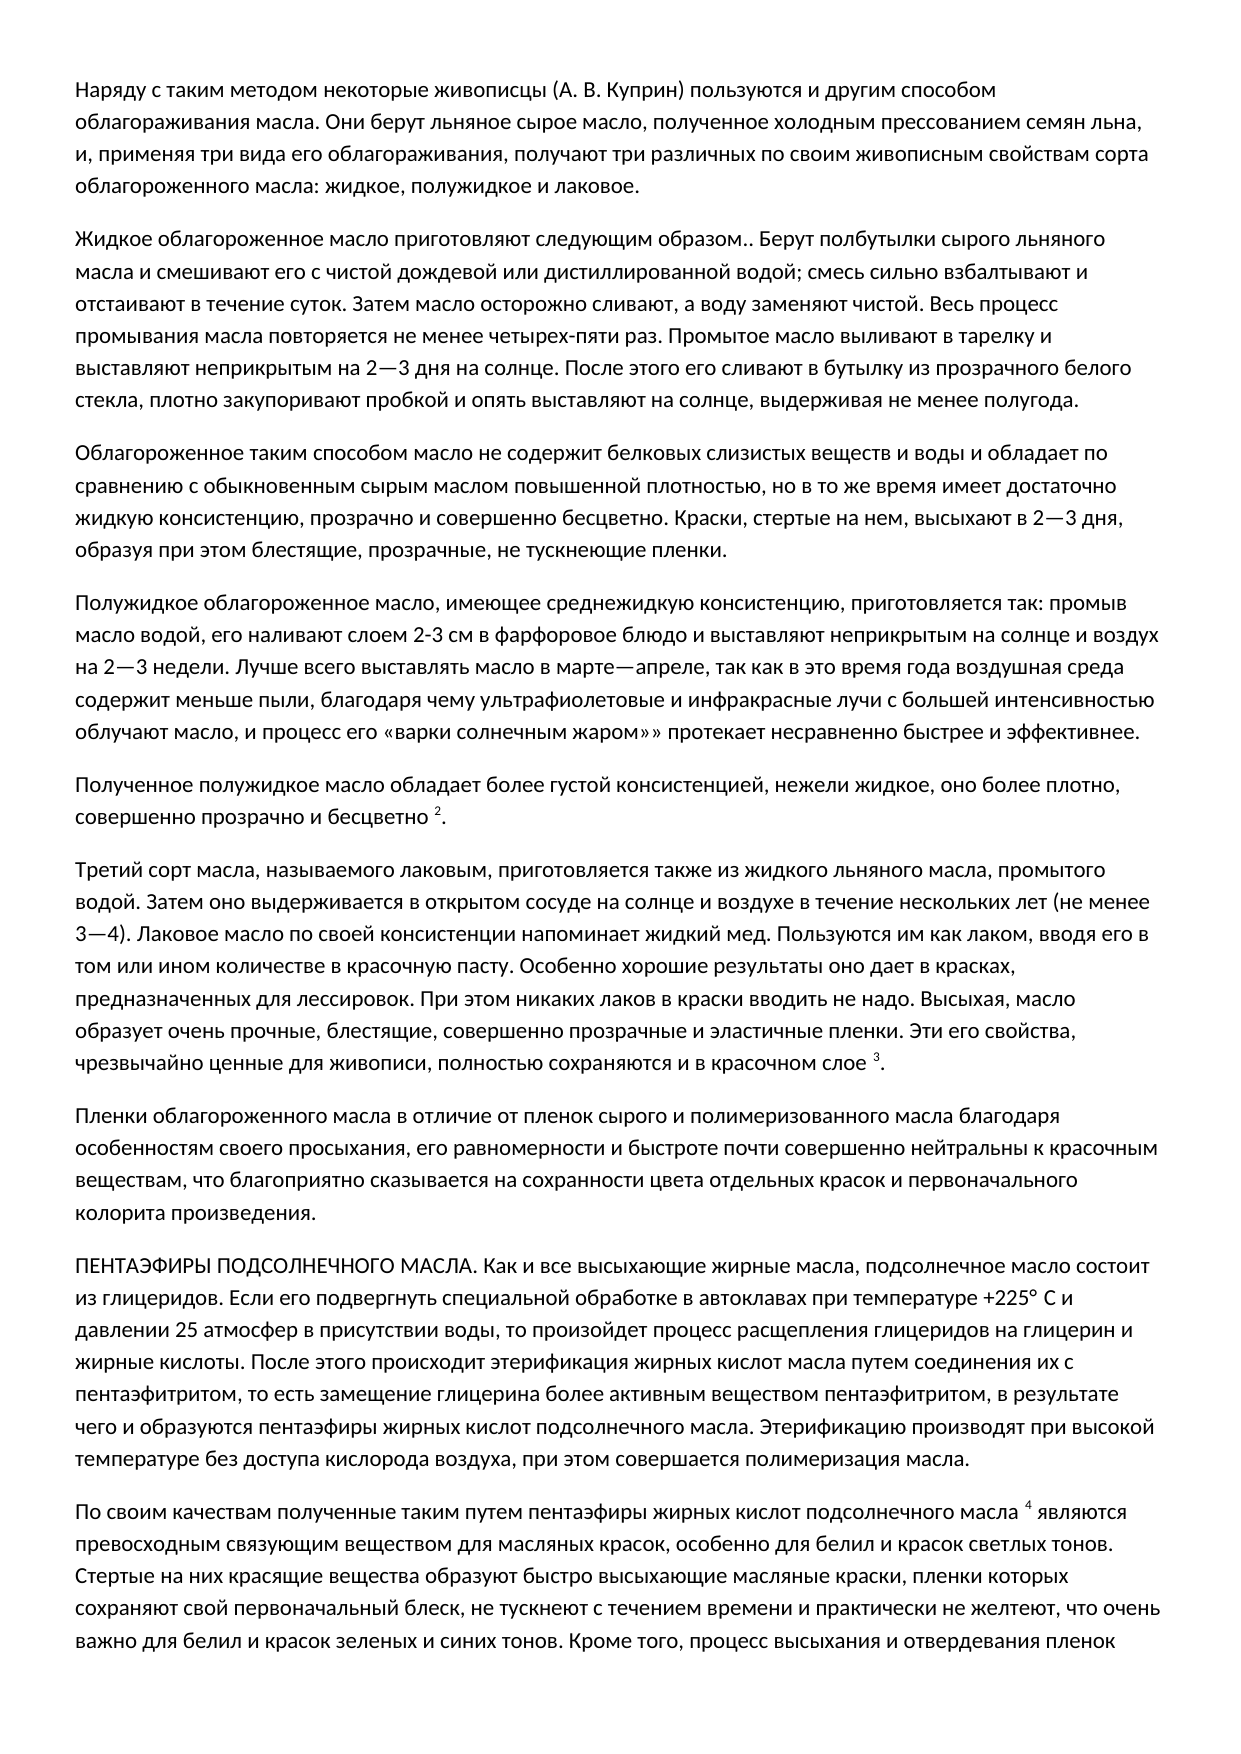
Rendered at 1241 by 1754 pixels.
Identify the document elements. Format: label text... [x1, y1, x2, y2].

text Пленки облагороженного масла в отличие от пленок сырого и полимеризованного масла благодаря особенностям своего просыхания, его равномерности и быстроте почти совершенно нейтральны к красочным веществам, что благоприятно сказывается на сохранности цвета отдельных красок и первоначального колорита произведения. [75, 1101, 1165, 1226]
text Полученное полужидкое масло обладает более густой консистенцией, нежели жидкое, оно более плотно, совершенно прозрачно и бесцветно 2. [75, 770, 1165, 830]
text Жидкое облагороженное масло приготовляют следующим образом.. Берут полбутылки сырого льняного масла и смешивают его с чистой дождевой или дистиллированной водой; смесь сильно взбалтывают и отстаивают в течение суток. Затем масло осторожно сливают, а воду заменяют чистой. Весь процесс промывания масла повторяется не менее четырех-пяти раз. Промытое масло выливают в тарелку и выставляют неприкрытым на 2—3 дня на солнце. После этого его сливают в бутылку из прозрачного белого стекла, плотно закупоривают пробкой и опять выставляют на солнце, выдерживая не менее полугода. [75, 224, 1165, 413]
text Облагороженное таким способом масло не содержит белковых слизистых веществ и воды и обладает по сравнению с обыкновенным сырым маслом повышенной плотностью, но в то же время имеет достаточно жидкую консистенцию, прозрачно и совершенно бесцветно. Краски, стертые на нем, высыхают в 2—3 дня, образуя при этом блестящие, прозрачные, не тускнеющие пленки. [75, 438, 1165, 563]
text Полужидкое облагороженное масло, имеющее среднежидкую консистенцию, приготовляется так: промыв масло водой, его наливают слоем 2-3 см в фарфоровое блюдо и выставляют неприкрытым на солнце и воздух на 2—3 недели. Лучше всего выставлять масло в марте—апреле, так как в это время года воздушная среда содержит меньше пыли, благодаря чему ультрафиолетовые и инфракрасные лучи с большей интенсивностью облучают масло, и процесс его «варки солнечным жаром»» протекает несравненно быстрее и эффективнее. [75, 588, 1165, 745]
text Третий сорт масла, называемого лаковым, приготовляется также из жидкого льняного масла, промытого водой. Затем оно выдерживается в открытом сосуде на солнце и воздухе в течение нескольких лет (не менее 3—4). Лаковое масло по своей консистенции напоминает жидкий мед. Пользуются им как лаком, вводя его в том или ином количестве в красочную пасту. Особенно хорошие результаты оно дает в красках, предназначенных для лессировок. При этом никаких лаков в краски вводить не надо. Высыхая, масло образует очень прочные, блестящие, совершенно прозрачные и эластичные пленки. Эти его свойства, чрезвычайно ценные для живописи, полностью сохраняются и в красочном слое 3. [75, 855, 1165, 1076]
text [75, 1497, 1165, 1654]
text ПЕНТАЭФИРЫ ПОДСОЛНЕЧНОГО МАСЛА. Как и все высыхающие жирные масла, подсолнечное масло состоит из глицеридов. Если его подвергнуть специальной обработке в автоклавах при температуре +225° C и давлении 25 атмосфер в присутствии воды, то произойдет процесс расщепления глицеридов на глицерин и жирные кислоты. После этого происходит этерификация жирных кислот масла путем соединения их с пентаэфитритом, то есть замещение глицерина более активным веществом пентаэфитритом, в результате чего и образуются пентаэфиры жирных кислот подсолнечного масла. Этерификацию производят при высокой температуре без доступа кислорода воздуха, при этом совершается полимеризация масла. [75, 1251, 1165, 1472]
text Наряду с таким методом некоторые живописцы (А. В. Куприн) пользуются и другим способом облагораживания масла. Они берут льняное сырое масло, полученное холодным прессованием семян льна, и, применяя три вида его облагораживания, получают три различных по своим живописным свойствам сорта облагороженного масла: жидкое, полужидкое и лаковое. [75, 75, 1165, 199]
